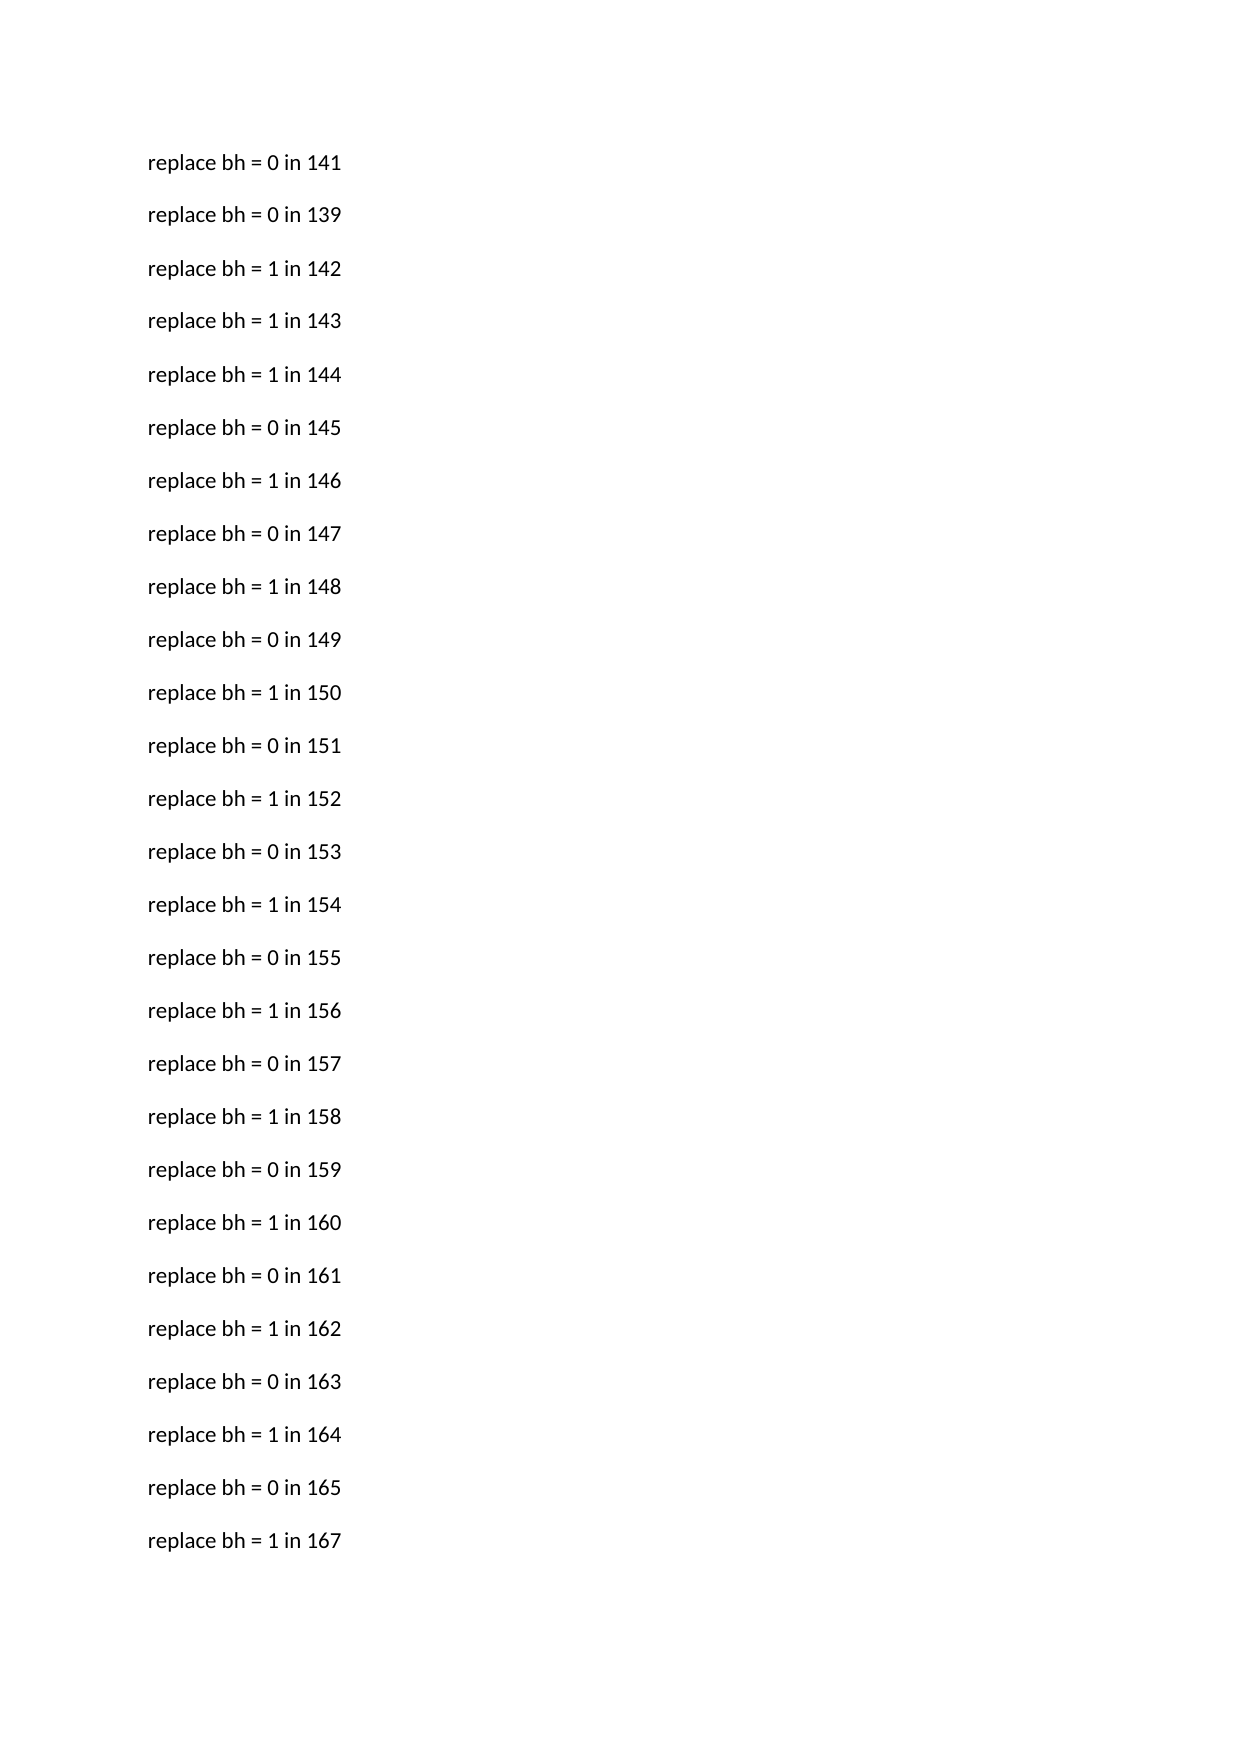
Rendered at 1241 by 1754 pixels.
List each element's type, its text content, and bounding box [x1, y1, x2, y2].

text replace bh = 0 in 147 [148, 519, 1093, 547]
text replace bh = 1 in 150 [148, 678, 1093, 706]
text replace bh = 1 in 154 [148, 890, 1093, 918]
text replace bh = 1 in 158 [148, 1102, 1093, 1130]
text replace bh = 0 in 165 [148, 1473, 1093, 1501]
text replace bh = 1 in 146 [148, 466, 1093, 494]
text replace bh = 0 in 141 [148, 148, 1093, 176]
text replace bh = 1 in 164 [148, 1420, 1093, 1448]
text replace bh = 0 in 157 [148, 1049, 1093, 1077]
text replace bh = 1 in 160 [148, 1208, 1093, 1236]
text replace bh = 1 in 156 [148, 996, 1093, 1024]
text replace bh = 0 in 151 [148, 731, 1093, 759]
text replace bh = 1 in 152 [148, 784, 1093, 812]
text replace bh = 0 in 161 [148, 1261, 1093, 1289]
text replace bh = 1 in 143 [148, 307, 1093, 335]
text replace bh = 0 in 145 [148, 413, 1093, 441]
text replace bh = 0 in 163 [148, 1367, 1093, 1395]
text replace bh = 1 in 142 [148, 254, 1093, 282]
text replace bh = 0 in 153 [148, 837, 1093, 865]
text replace bh = 1 in 162 [148, 1314, 1093, 1342]
text replace bh = 1 in 144 [148, 360, 1093, 388]
text replace bh = 0 in 159 [148, 1155, 1093, 1183]
text replace bh = 0 in 149 [148, 625, 1093, 653]
text replace bh = 1 in 167 [148, 1526, 1093, 1554]
text replace bh = 0 in 155 [148, 943, 1093, 971]
text replace bh = 0 in 139 [148, 201, 1093, 229]
text replace bh = 1 in 148 [148, 572, 1093, 600]
